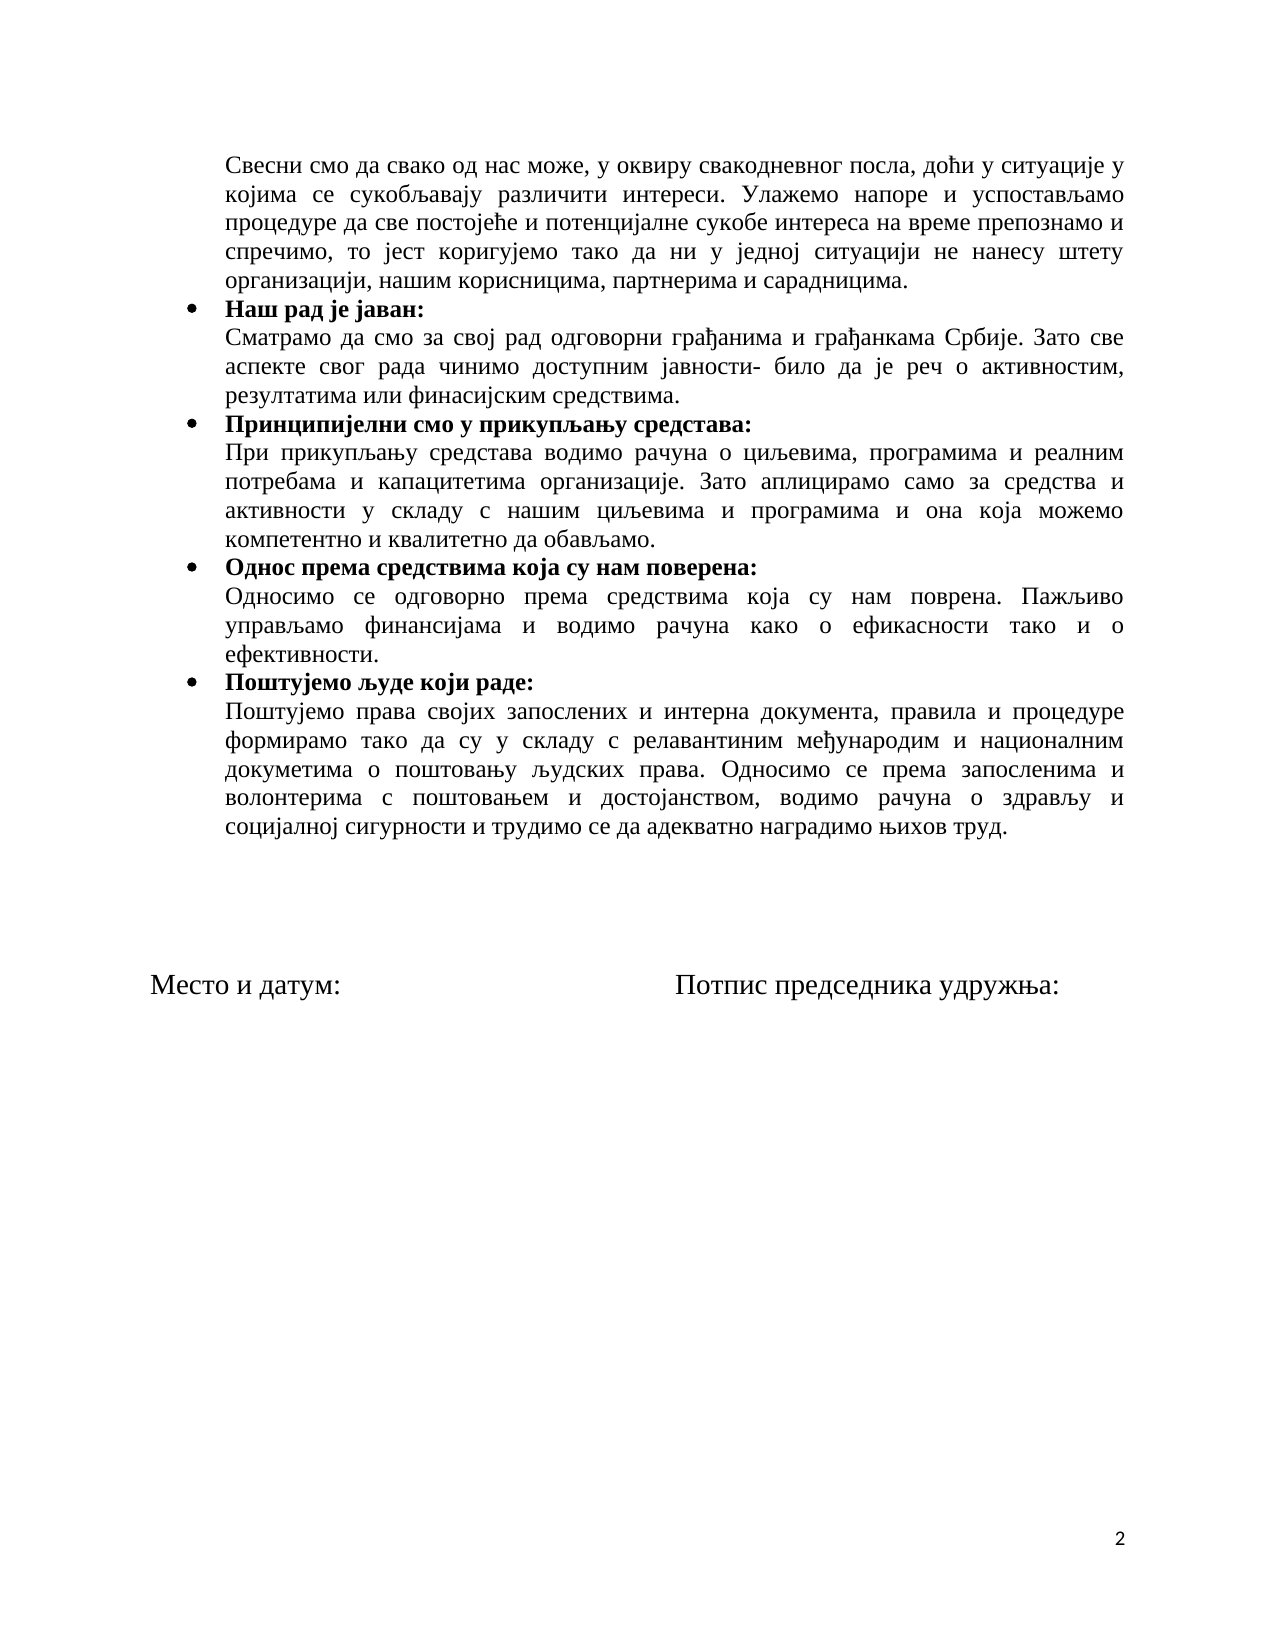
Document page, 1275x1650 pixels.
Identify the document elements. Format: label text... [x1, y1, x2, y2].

list Наш рад је јаван: [187, 294, 1125, 322]
list Сматрамо да смо за свој рад одговорни грађанима и грађанкама Србије. Зато све аспекте свог рада чинимо доступним јавности- било да је реч о активностим, резултатима или финасијским средствима. [225, 322, 1125, 409]
text Место и датум: Потпис председника удружња: [150, 967, 1125, 1001]
list Поштујемо права својих запослених и интерна документа, правила и процедуре формирамо тако да су у складу с релавантиним међународим и националним докуметима о поштовању људских права. Односимо се према запосленима и волонтерима с поштовањем и достојанством, водимо рачуна о здрављу и социјалној сигурности и трудимо се да адекватно наградимо њихов труд. [225, 696, 1125, 840]
list Однос према средствима која су нам поверена: [187, 552, 1125, 581]
list Поштујемо људе који раде: [187, 667, 1125, 696]
list Свесни смо да свако од нас може, у оквиру свакодневног посла, доћи у ситуације у којима се сукобљавају различити интереси. Улажемо напоре и успостављамо процедуре да све постојеће и потенцијалне сукобе интереса на време препознамо и спречимо, то јест коригујемо тако да ни у једној ситуацији не нанесу штету организацији, нашим корисницима, партнерима и сарадницима. [225, 150, 1125, 294]
list Односимо се одговорно према средствима која су нам поврена. Пажљиво управљамо финансијама и водимо рачуна како о ефикасности тако и о ефективности. [225, 581, 1125, 667]
list При прикупљању средстава водимо рачуна о циљевима, програмима и реалним потребама и капацитетима организације. Зато аплицирамо само за средства и активности у складу с нашим циљевима и програмима и она која можемо компетентно и квалитетно да обављамо. [225, 437, 1125, 552]
list Принципијелни смо у прикупљању средстава: [187, 409, 1125, 437]
